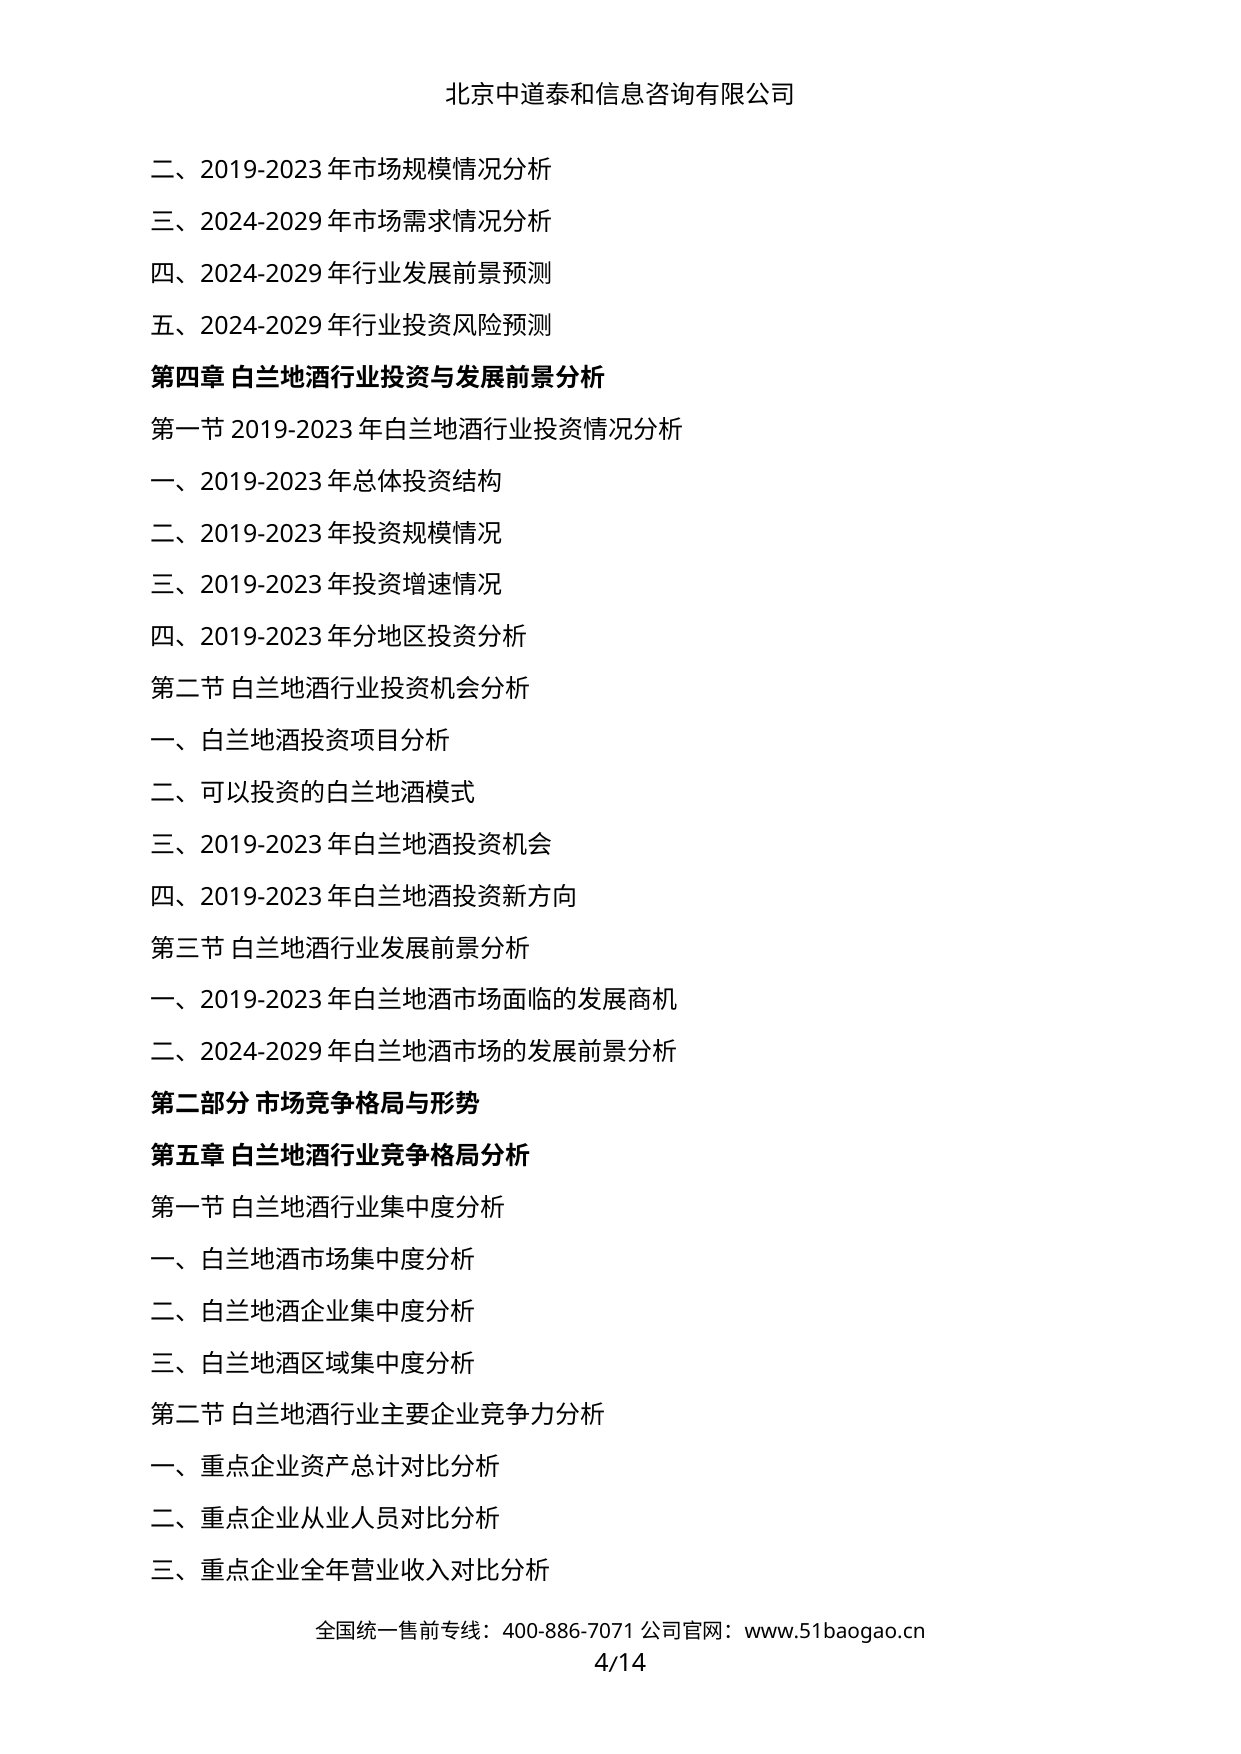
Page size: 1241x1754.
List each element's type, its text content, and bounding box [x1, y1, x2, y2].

text 第一节 2019-2023年白兰地酒行业投资情况分析 [150, 409, 1090, 446]
text 二、2019-2023年投资规模情况 [150, 513, 1090, 549]
text 四、2024-2029年行业发展前景预测 [150, 254, 1090, 290]
text 一、重点企业资产总计对比分析 [150, 1447, 1090, 1483]
text 五、2024-2029年行业投资风险预测 [150, 306, 1090, 342]
text 第二节 白兰地酒行业投资机会分析 [150, 669, 1090, 705]
text 第二节 白兰地酒行业主要企业竞争力分析 [150, 1395, 1090, 1431]
text 三、2019-2023年投资增速情况 [150, 565, 1090, 601]
text 二、2019-2023年市场规模情况分析 [150, 150, 1090, 186]
text 三、2024-2029年市场需求情况分析 [150, 202, 1090, 238]
text 三、白兰地酒区域集中度分析 [150, 1343, 1090, 1379]
text 四、2019-2023年分地区投资分析 [150, 617, 1090, 653]
text 第三节 白兰地酒行业发展前景分析 [150, 928, 1090, 964]
text 一、2019-2023年白兰地酒市场面临的发展商机 [150, 980, 1090, 1016]
text 二、2024-2029年白兰地酒市场的发展前景分析 [150, 1032, 1090, 1068]
text 四、2019-2023年白兰地酒投资新方向 [150, 876, 1090, 912]
text 二、白兰地酒企业集中度分析 [150, 1291, 1090, 1327]
text 第二部分 市场竞争格局与形势 [150, 1084, 1090, 1120]
text 第五章 白兰地酒行业竞争格局分析 [150, 1136, 1090, 1172]
text 一、2019-2023年总体投资结构 [150, 461, 1090, 497]
text 第一节 白兰地酒行业集中度分析 [150, 1187, 1090, 1224]
text 一、白兰地酒市场集中度分析 [150, 1239, 1090, 1276]
text 二、可以投资的白兰地酒模式 [150, 772, 1090, 809]
text 一、白兰地酒投资项目分析 [150, 721, 1090, 757]
text 第四章 白兰地酒行业投资与发展前景分析 [150, 357, 1090, 394]
text 二、重点企业从业人员对比分析 [150, 1499, 1090, 1535]
text 三、重点企业全年营业收入对比分析 [150, 1551, 1090, 1587]
text 三、2019-2023年白兰地酒投资机会 [150, 824, 1090, 861]
